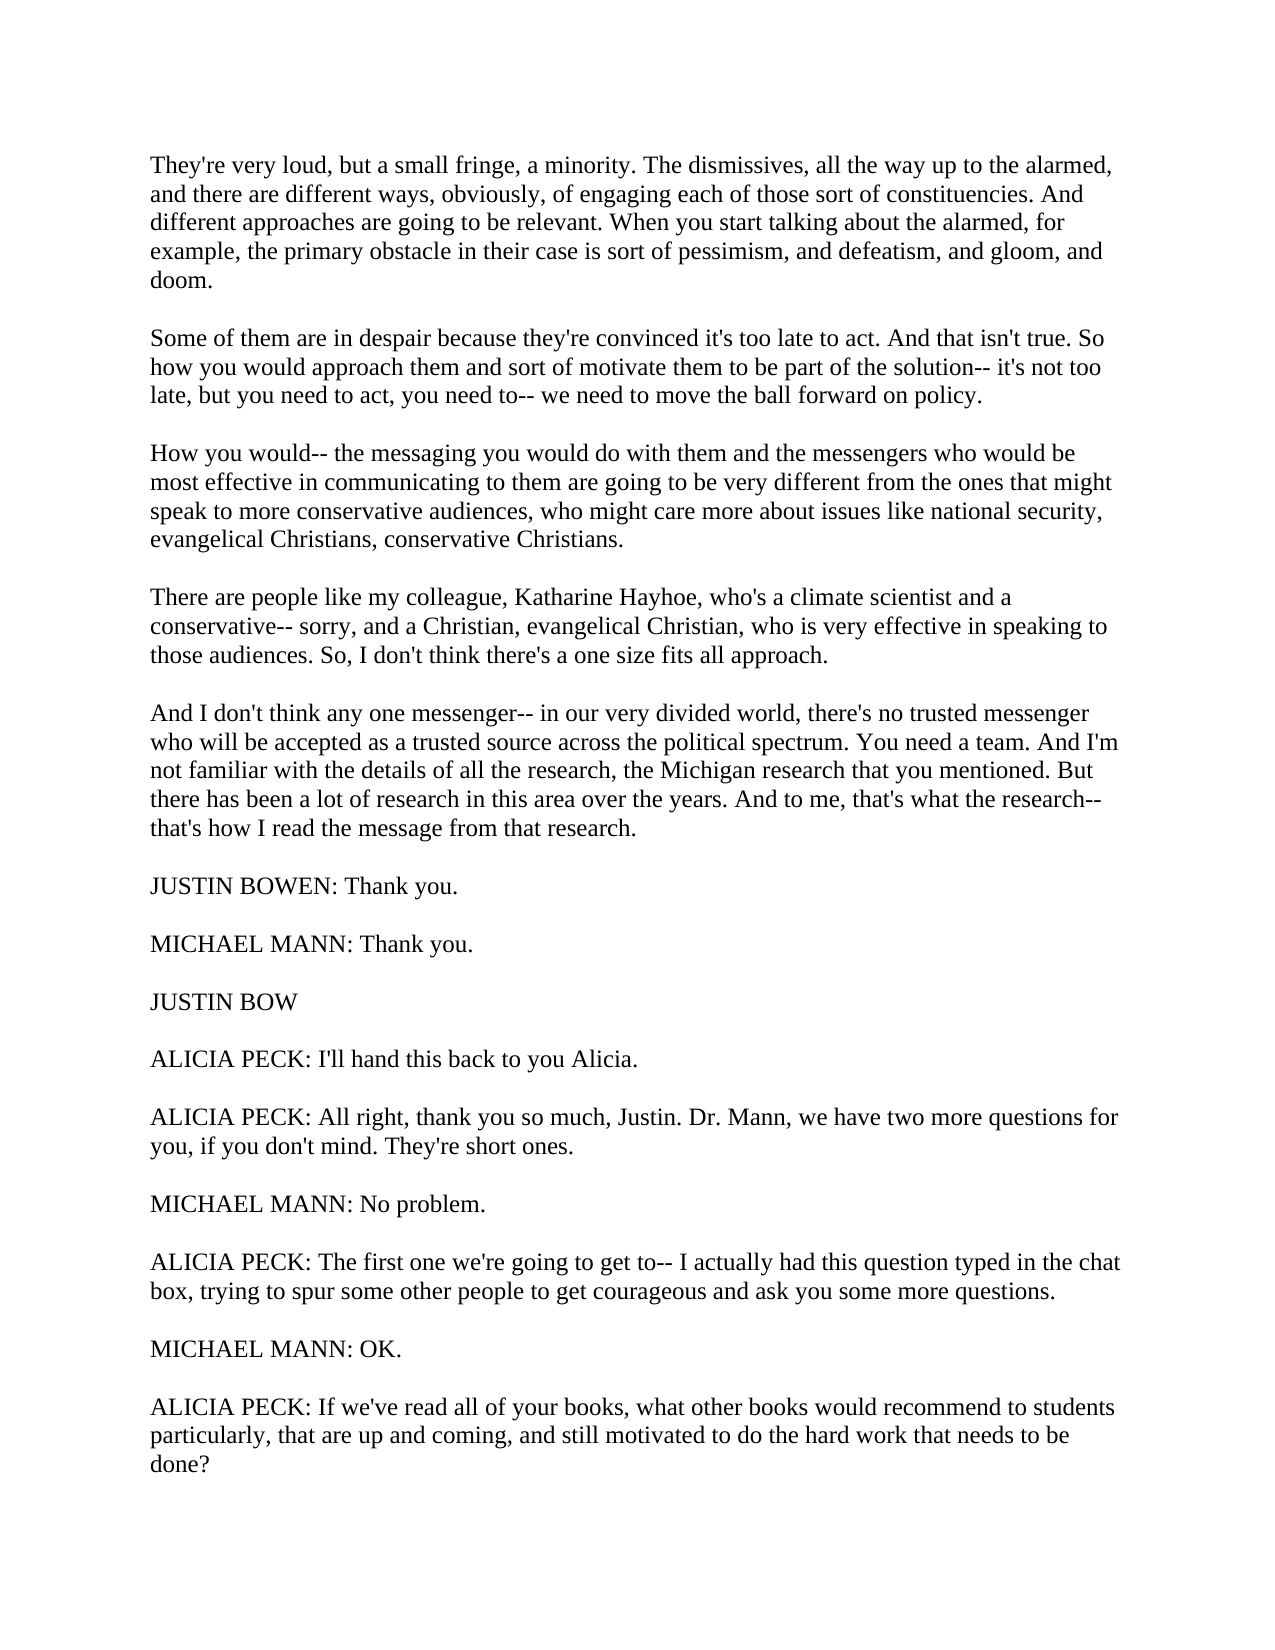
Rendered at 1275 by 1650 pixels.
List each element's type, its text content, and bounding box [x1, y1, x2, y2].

text They're very loud, but a small fringe, a minority. The dismissives, all the way up to the alarmed, and there are different ways, obviously, of engaging each of those sort of constituencies. And different approaches are going to be relevant. When you start talking about the alarmed, for example, the primary obstacle in their case is sort of pessimism, and defeatism, and gloom, and doom. [150, 150, 1125, 294]
text There are people like my colleague, Katharine Hayhoe, who's a climate scientist and a conservative-- sorry, and a Christian, evangelical Christian, who is very effective in speaking to those audiences. So, I don't think there's a one size fits all approach. [150, 582, 1125, 669]
text ALICIA PECK: The first one we're going to get to-- I actually had this question typed in the chat box, trying to spur some other people to get courageous and ask you some more questions. [150, 1247, 1125, 1304]
text ALICIA PECK: I'll hand this back to you Alicia. [150, 1044, 1125, 1073]
text ALICIA PECK: If we've read all of your books, what other books would recommend to students particularly, that are up and coming, and still motivated to do the hard work that needs to be done? [150, 1392, 1125, 1478]
text ALICIA PECK: All right, thank you so much, Justin. Dr. Mann, we have two more questions for you, if you don't mind. They're short ones. [150, 1102, 1125, 1160]
text And I don't think any one messenger-- in our very divided world, there's no trusted messenger who will be accepted as a trusted source across the political spectrum. You need a team. And I'm not familiar with the details of all the research, the Michigan research that you mentioned. But there has been a lot of research in this area over the years. And to me, that's what the research-- that's how I read the message from that research. [150, 698, 1125, 842]
text JUSTIN BOWEN: Thank you. [150, 871, 1125, 899]
text JUSTIN BOW [150, 987, 1125, 1015]
text MICHAEL MANN: No problem. [150, 1189, 1125, 1218]
text MICHAEL MANN: Thank you. [150, 929, 1125, 957]
text Some of them are in despair because they're convinced it's too late to act. And that isn't true. So how you would approach them and sort of motivate them to be part of the solution-- it's not too late, but you need to act, you need to-- we need to move the ball forward on policy. [150, 323, 1125, 409]
text MICHAEL MANN: OK. [150, 1334, 1125, 1362]
text How you would-- the messaging you would do with them and the messengers who would be most effective in communicating to them are going to be very different from the ones that might speak to more conservative audiences, who might care more about issues like national security, evangelical Christians, conservative Christians. [150, 438, 1125, 553]
